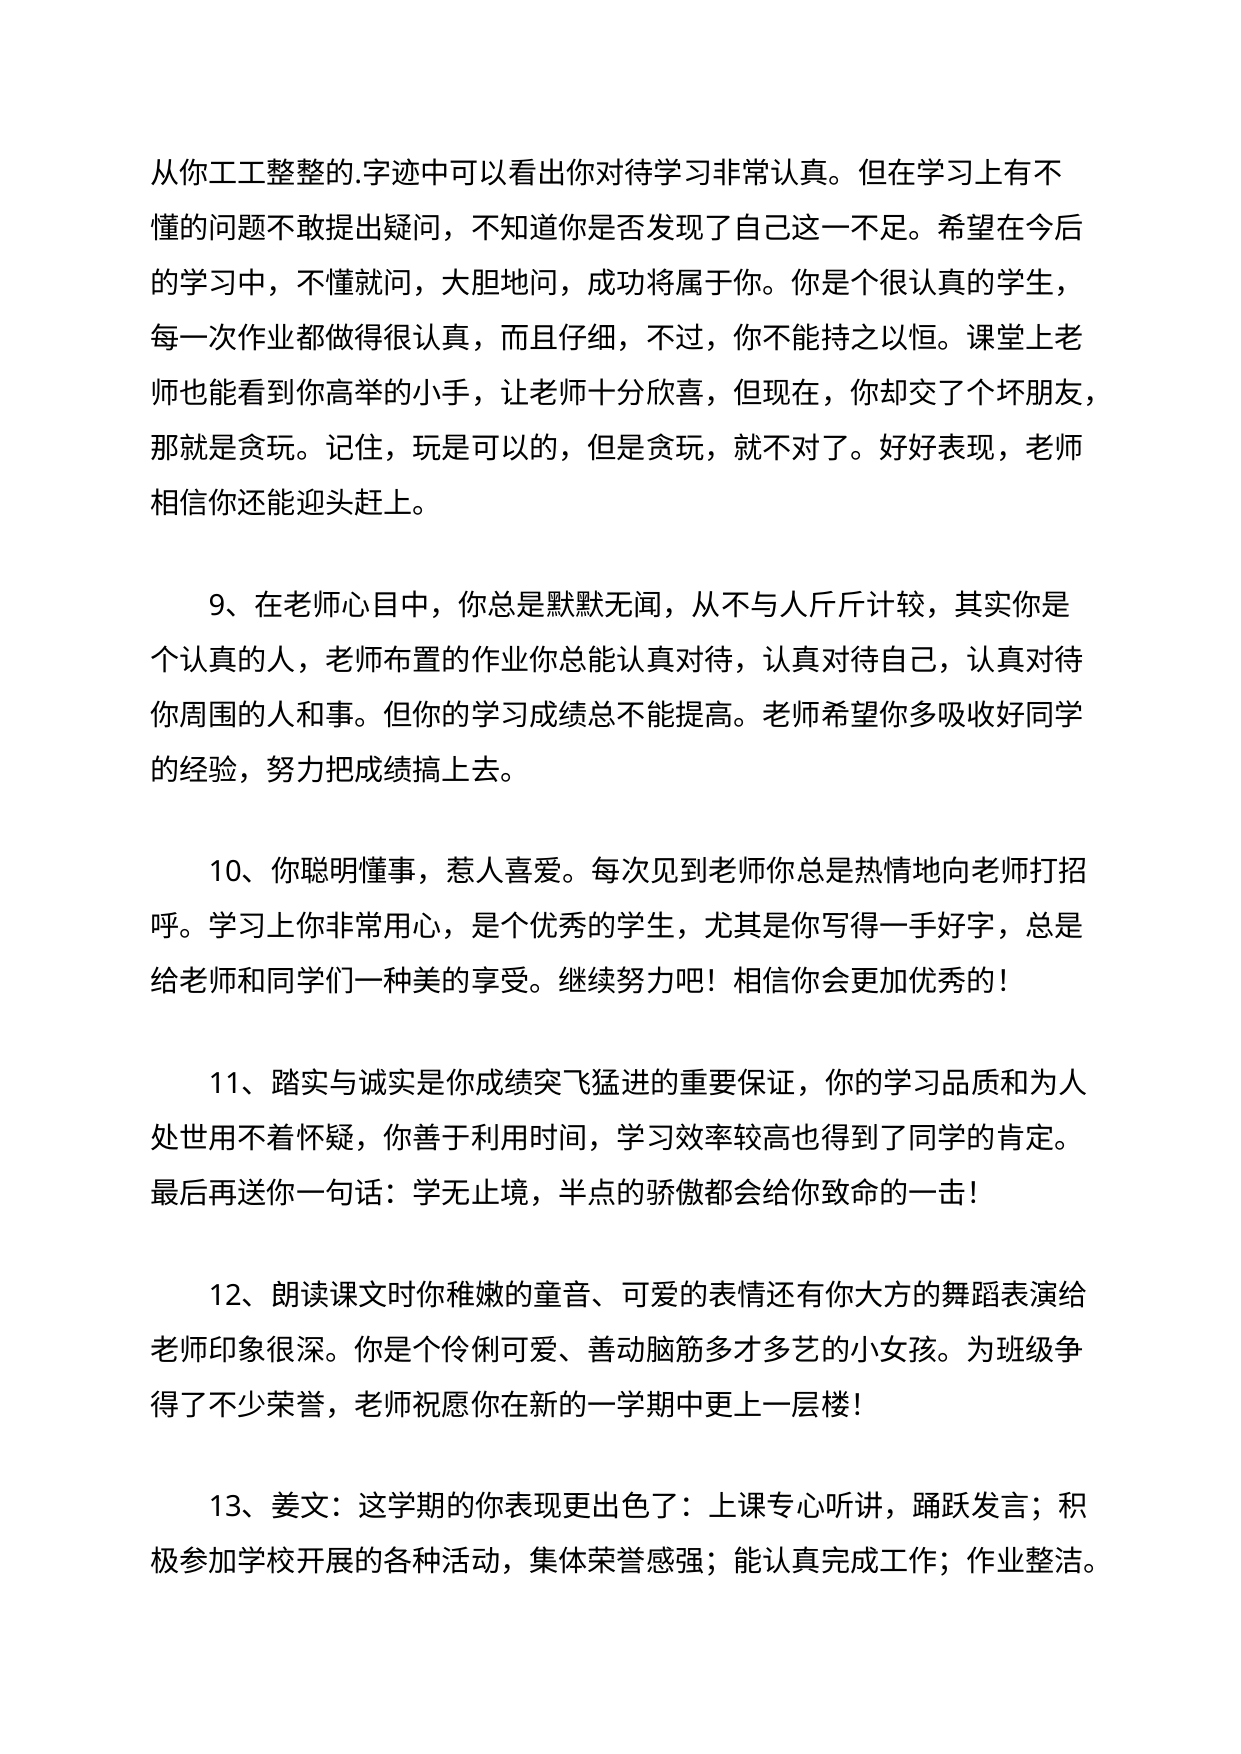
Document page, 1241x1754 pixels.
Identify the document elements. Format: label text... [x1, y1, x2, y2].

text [150, 1483, 1090, 1580]
text 12、朗读课文时你稚嫩的童音、可爱的表情还有你大方的舞蹈表演给老师印象很深。你是个伶俐可爱、善动脑筋多才多艺的小女孩。为班级争得了不少荣誉，老师祝愿你在新的一学期中更上一层楼！ [150, 1271, 1090, 1423]
text 11、踏实与诚实是你成绩突飞猛进的重要保证，你的学习品质和为人处世用不着怀疑，你善于利用时间，学习效率较高也得到了同学的肯定。最后再送你一句话：学无止境，半点的骄傲都会给你致命的一击！ [150, 1059, 1090, 1212]
text 10、你聪明懂事，惹人喜爱。每次见到老师你总是热情地向老师打招呼。学习上你非常用心，是个优秀的学生，尤其是你写得一手好字，总是给老师和同学们一种美的享受。继续努力吧！相信你会更加优秀的！ [150, 848, 1090, 1000]
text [150, 150, 1090, 522]
text 9、在老师心目中，你总是默默无闻，从不与人斤斤计较，其实你是个认真的人，老师布置的作业你总能认真对待，认真对待自己，认真对待你周围的人和事。但你的学习成绩总不能提高。老师希望你多吸收好同学的经验，努力把成绩搞上去。 [150, 581, 1090, 788]
